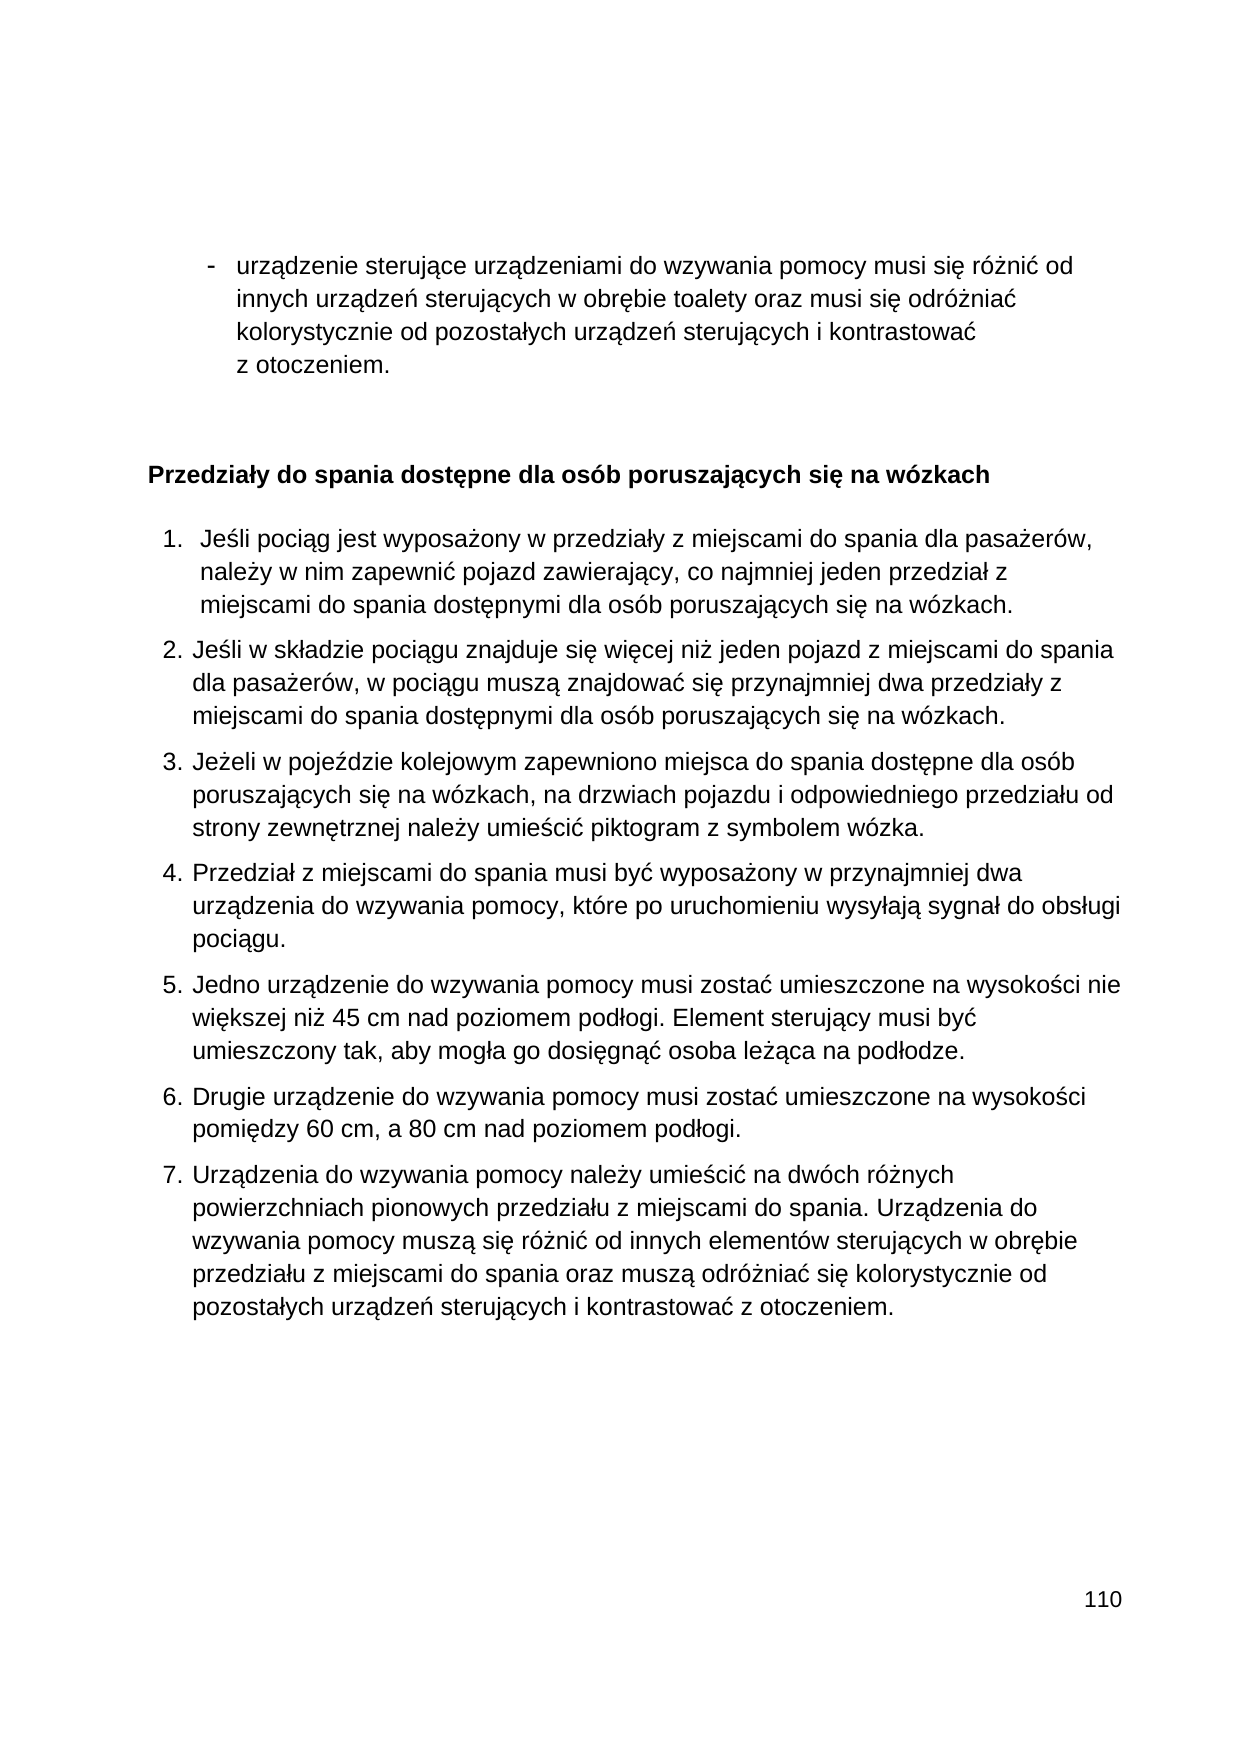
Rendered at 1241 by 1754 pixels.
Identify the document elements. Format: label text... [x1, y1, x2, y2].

list Drugie urządzenie do wzywania pomocy musi zostać umieszczone na wysokości pomiędzy 60 cm, a 80 cm nad poziomem podłogi. [162, 1081, 1122, 1143]
list Jeżeli w pojeździe kolejowym zapewniono miejsca do spania dostępne dla osób poruszających się na wózkach, na drzwiach pojazdu i odpowiedniego przedziału od strony zewnętrznej należy umieścić piktogram z symbolem wózka. [162, 747, 1122, 842]
list Jeśli w składzie pociągu znajduje się więcej niż jeden pojazd z miejscami do spania dla pasażerów, w pociągu muszą znajdować się przynajmniej dwa przedziały z miejscami do spania dostępnymi dla osób poruszających się na wózkach. [162, 635, 1122, 730]
text Przedziały do spania dostępne dla osób poruszających się na wózkach [148, 460, 1122, 488]
list Przedział z miejscami do spania musi być wyposażony w przynajmniej dwa urządzenia do wzywania pomocy, które po uruchomieniu wysyłają sygnał do obsługi pociągu. [162, 858, 1122, 953]
list Jedno urządzenie do wzywania pomocy musi zostać umieszczone na wysokości nie większej niż 45 cm nad poziomem podłogi. Element sterujący musi być umieszczony tak, aby mogła go dosięgnąć osoba leżąca na podłodze. [162, 970, 1122, 1065]
list Jeśli pociąg jest wyposażony w przedziały z miejscami do spania dla pasażerów, należy w nim zapewnić pojazd zawierający, co najmniej jeden przedział z miejscami do spania dostępnymi dla osób poruszających się na wózkach. [162, 524, 1122, 618]
list urządzenie sterujące urządzeniami do wzywania pomocy musi się różnić od innych urządzeń sterujących w obrębie toalety oraz musi się odróżniać kolorystycznie od pozostałych urządzeń sterujących i kontrastować z otoczeniem. [207, 251, 1122, 379]
list Urządzenia do wzywania pomocy należy umieścić na dwóch różnych powierzchniach pionowych przedziału z miejscami do spania. Urządzenia do wzywania pomocy muszą się różnić od innych elementów sterujących w obrębie przedziału z miejscami do spania oraz muszą odróżniać się kolorystycznie od pozostałych urządzeń sterujących i kontrastować z otoczeniem. [162, 1160, 1122, 1321]
